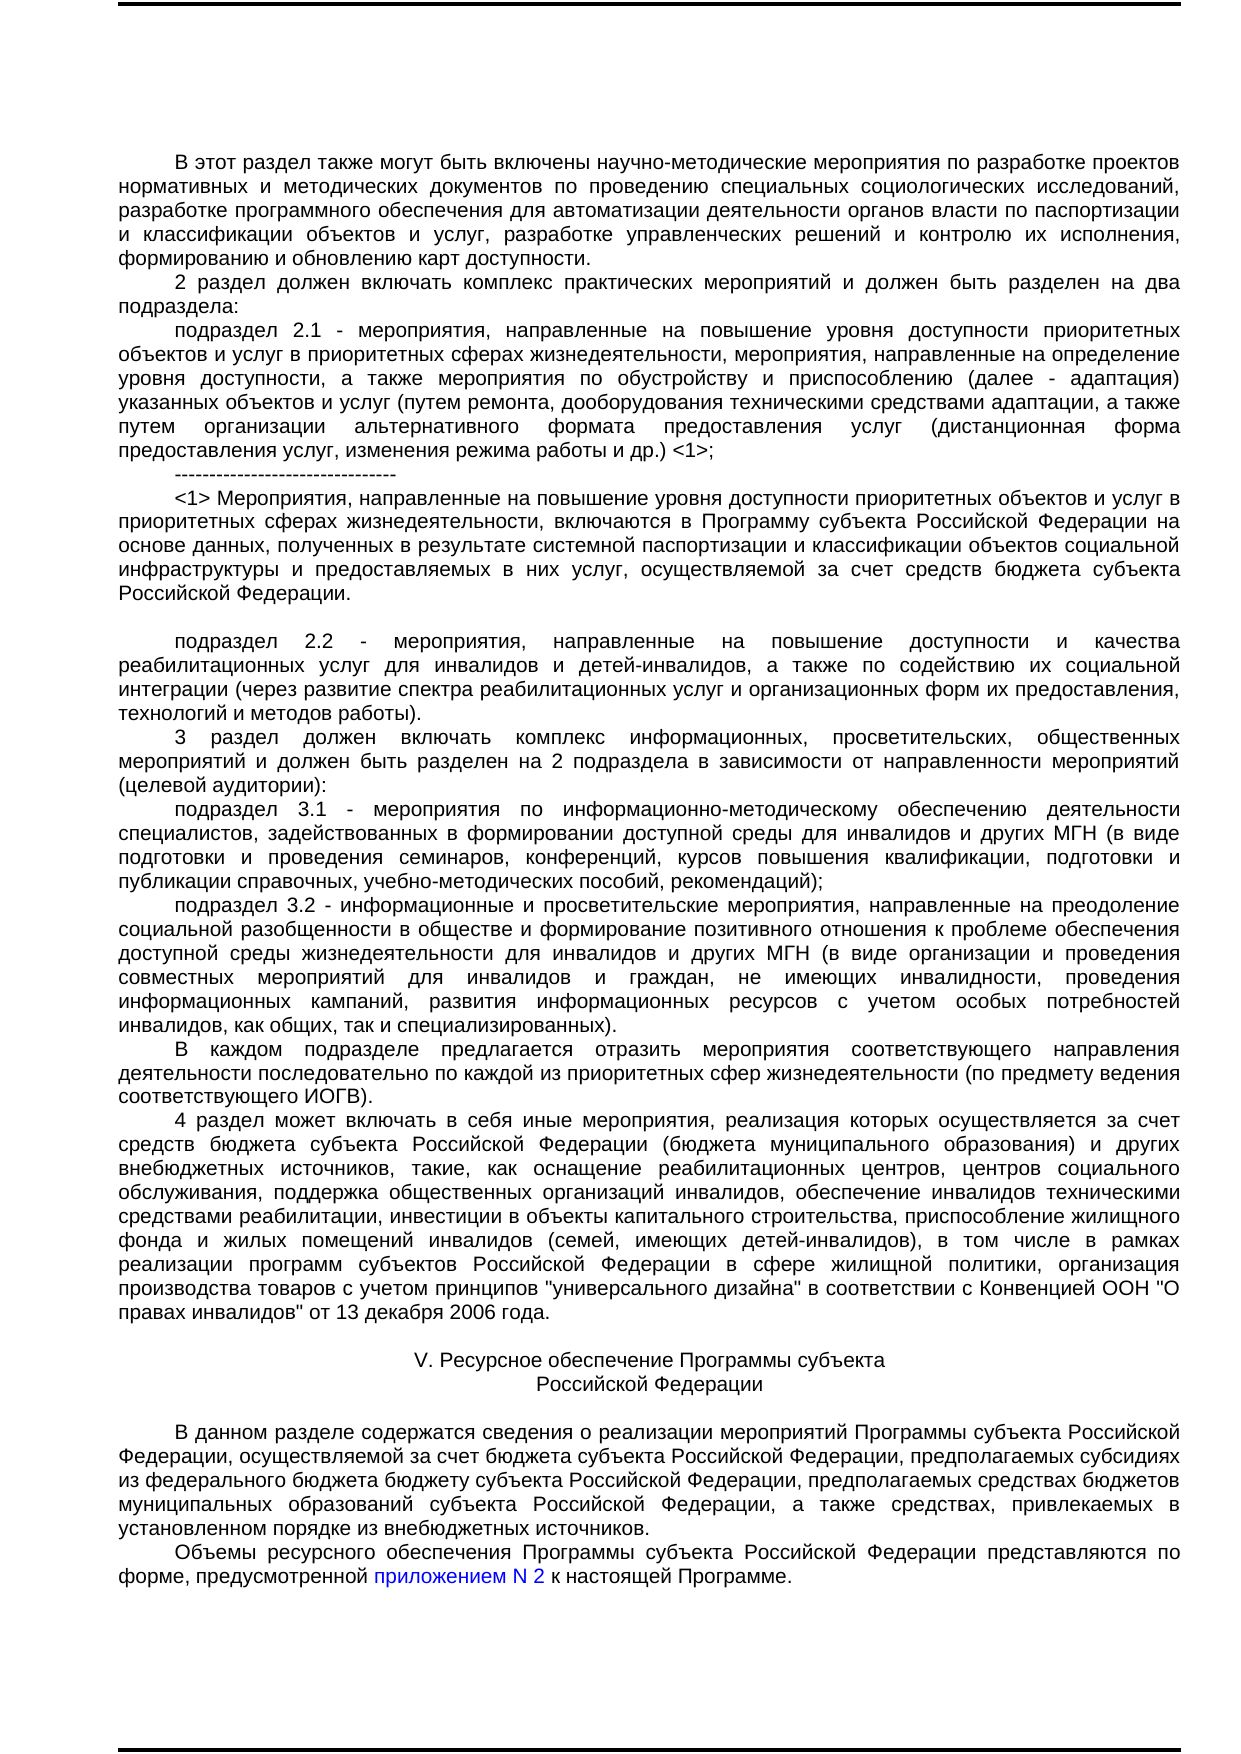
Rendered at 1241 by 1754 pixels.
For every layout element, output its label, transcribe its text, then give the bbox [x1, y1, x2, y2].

text -------------------------------- [118, 461, 1181, 485]
text 3 раздел должен включать комплекс информационных, просветительских, общественных мероприятий и должен быть разделен на 2 подраздела в зависимости от направленности мероприятий (целевой аудитории): [118, 725, 1181, 797]
text В этот раздел также могут быть включены научно-методические мероприятия по разработке проектов нормативных и методических документов по проведению специальных социологических исследований, разработке программного обеспечения для автоматизации деятельности органов власти по паспортизации и классификации объектов и услуг, разработке управленческих решений и контролю их исполнения, формированию и обновлению карт доступности. [118, 150, 1181, 270]
text Объемы ресурсного обеспечения Программы субъекта Российской Федерации представляются по форме, предусмотренной приложением N 2 к настоящей Программе. [118, 1539, 1181, 1587]
text В данном разделе содержатся сведения о реализации мероприятий Программы субъекта Российской Федерации, осуществляемой за счет бюджета субъекта Российской Федерации, предполагаемых субсидиях из федерального бюджета бюджету субъекта Российской Федерации, предполагаемых средствах бюджетов муниципальных образований субъекта Российской Федерации, а также средствах, привлекаемых в установленном порядке из внебюджетных источников. [118, 1420, 1181, 1539]
text подраздел 2.2 - мероприятия, направленные на повышение доступности и качества реабилитационных услуг для инвалидов и детей-инвалидов, а также по содействию их социальной интеграции (через развитие спектра реабилитационных услуг и организационных форм их предоставления, технологий и методов работы). [118, 629, 1181, 725]
text В каждом подразделе предлагается отразить мероприятия соответствующего направления деятельности последовательно по каждой из приоритетных сфер жизнедеятельности (по предмету ведения соответствующего ИОГВ). [118, 1036, 1181, 1108]
text <1> Мероприятия, направленные на повышение уровня доступности приоритетных объектов и услуг в приоритетных сферах жизнедеятельности, включаются в Программу субъекта Российской Федерации на основе данных, полученных в результате системной паспортизации и классификации объектов социальной инфраструктуры и предоставляемых в них услуг, осуществляемой за счет средств бюджета субъекта Российской Федерации. [118, 485, 1181, 605]
text 4 раздел может включать в себя иные мероприятия, реализация которых осуществляется за счет средств бюджета субъекта Российской Федерации (бюджета муниципального образования) и других внебюджетных источников, такие, как оснащение реабилитационных центров, центров социального обслуживания, поддержка общественных организаций инвалидов, обеспечение инвалидов техническими средствами реабилитации, инвестиции в объекты капитального строительства, приспособление жилищного фонда и жилых помещений инвалидов (семей, имеющих детей-инвалидов), в том числе в рамках реализации программ субъектов Российской Федерации в сфере жилищной политики, организация производства товаров с учетом принципов "универсального дизайна" в соответствии с Конвенцией ООН "О правах инвалидов" от 13 декабря 2006 года. [118, 1108, 1181, 1324]
text V. Ресурсное обеспечение Программы субъекта [118, 1348, 1181, 1372]
text подраздел 2.1 - мероприятия, направленные на повышение уровня доступности приоритетных объектов и услуг в приоритетных сферах жизнедеятельности, мероприятия, направленные на определение уровня доступности, а также мероприятия по обустройству и приспособлению (далее - адаптация) указанных объектов и услуг (путем ремонта, дооборудования техническими средствами адаптации, а также путем организации альтернативного формата предоставления услуг (дистанционная форма предоставления услуг, изменения режима работы и др.) <1>; [118, 318, 1181, 461]
text Российской Федерации [118, 1372, 1181, 1396]
text подраздел 3.2 - информационные и просветительские мероприятия, направленные на преодоление социальной разобщенности в обществе и формирование позитивного отношения к проблеме обеспечения доступной среды жизнедеятельности для инвалидов и других МГН (в виде организации и проведения совместных мероприятий для инвалидов и граждан, не имеющих инвалидности, проведения информационных кампаний, развития информационных ресурсов с учетом особых потребностей инвалидов, как общих, так и специализированных). [118, 893, 1181, 1036]
text 2 раздел должен включать комплекс практических мероприятий и должен быть разделен на два подраздела: [118, 270, 1181, 318]
text подраздел 3.1 - мероприятия по информационно-методическому обеспечению деятельности специалистов, задействованных в формировании доступной среды для инвалидов и других МГН (в виде подготовки и проведения семинаров, конференций, курсов повышения квалификации, подготовки и публикации справочных, учебно-методических пособий, рекомендаций); [118, 797, 1181, 893]
